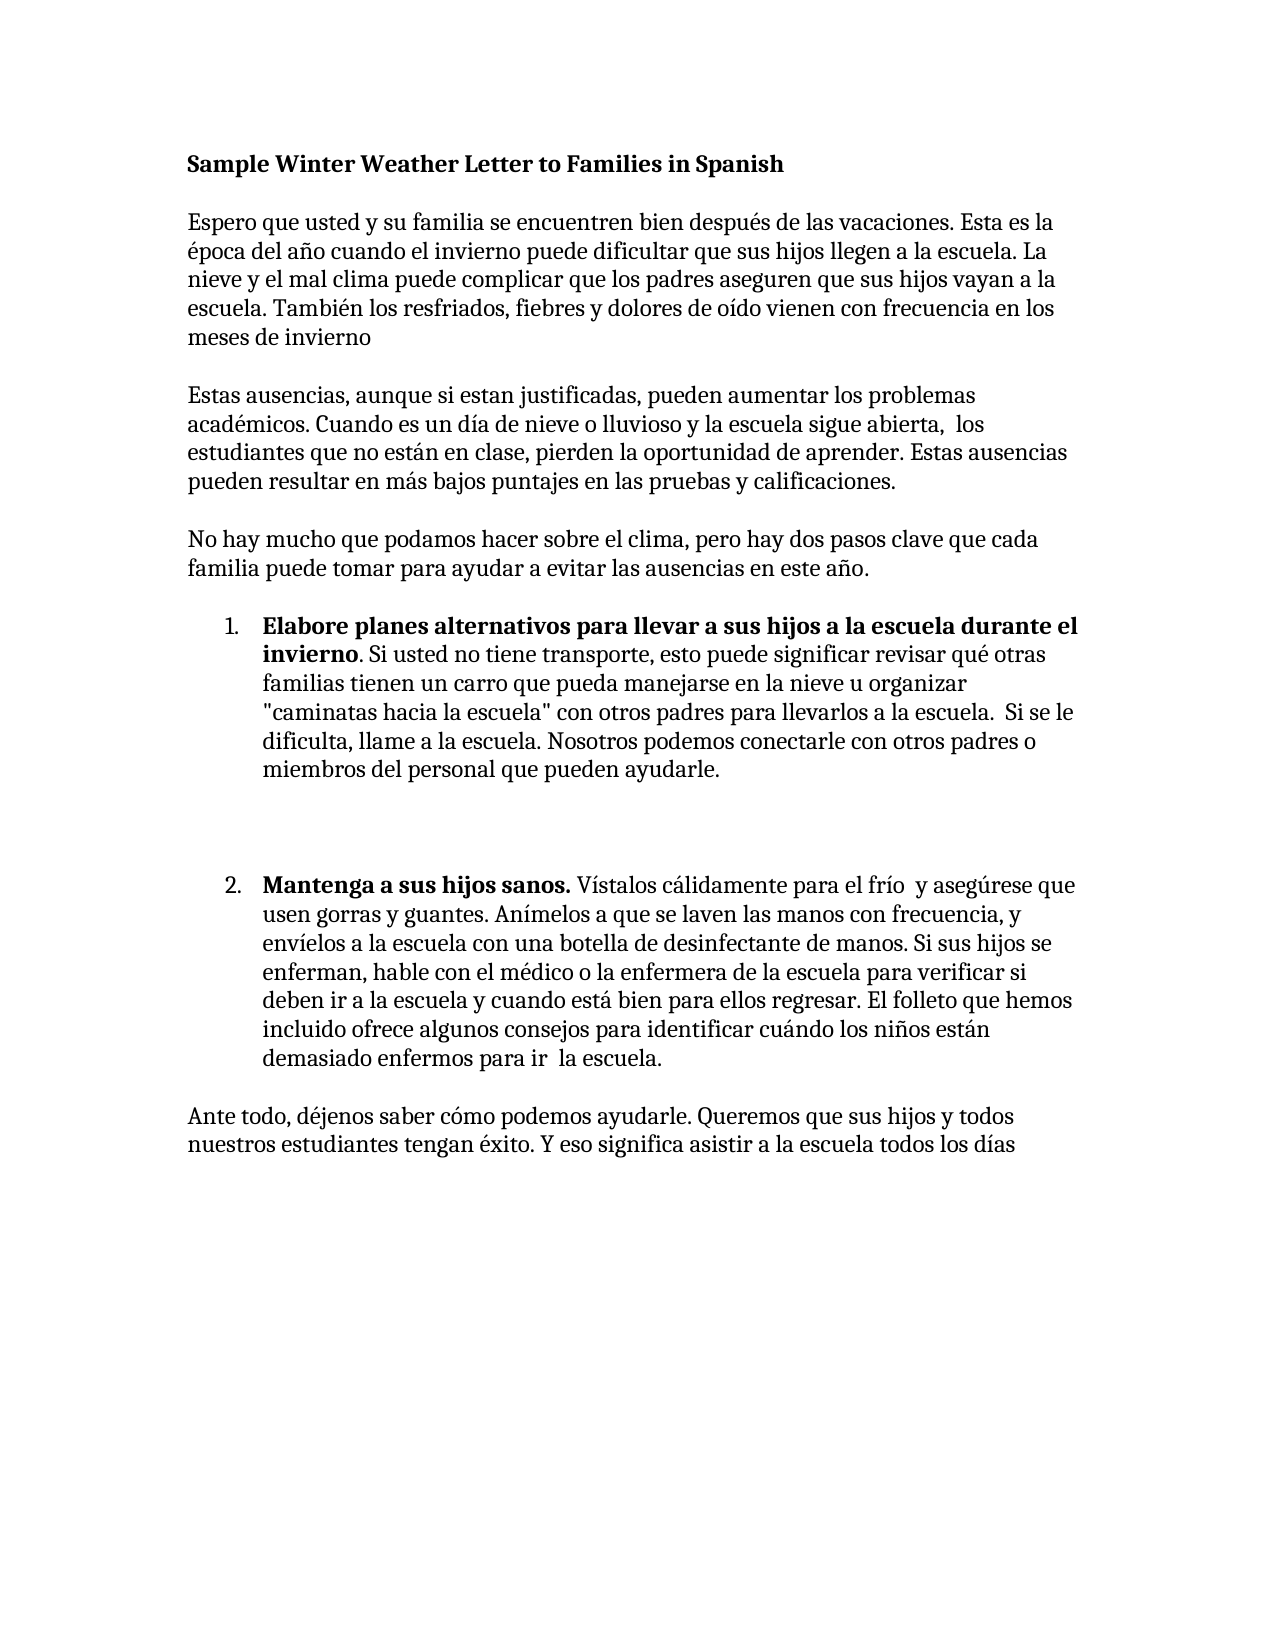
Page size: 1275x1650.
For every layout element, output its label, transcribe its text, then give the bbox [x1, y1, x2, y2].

list Mantenga a sus hijos sanos. Vístalos cálidamente para el frío y asegúrese que usen gorras y guantes. Anímelos a que se laven las manos con frecuencia, y envíelos a la escuela con una botella de desinfectante de manos. Si sus hijos se enferman, hable con el médico o la enfermera de la escuela para verificar si deben ir a la escuela y cuando está bien para ellos regresar. El folleto que hemos incluido ofrece algunos consejos para identificar cuándo los niños están demasiado enfermos para ir la escuela. [225, 871, 1087, 1072]
text Espero que usted y su familia se encuentren bien después de las vacaciones. Esta es la época del año cuando el invierno puede dificultar que sus hijos llegen a la escuela. La nieve y el mal clima puede complicar que los padres aseguren que sus hijos vayan a la escuela. También los resfriados, fiebres y dolores de oído vienen con frecuencia en los meses de invierno [187, 208, 1087, 352]
text Estas ausencias, aunque si estan justificadas, pueden aumentar los problemas académicos. Cuando es un día de nieve o lluvioso y la escuela sigue abierta, los estudiantes que no están en clase, pierden la oportunidad de aprender. Estas ausencias pueden resultar en más bajos puntajes en las pruebas y calificaciones. [187, 381, 1087, 496]
text No hay mucho que podamos hacer sobre el clima, pero hay dos pasos clave que cada familia puede tomar para ayudar a evitar las ausencias en este año. [187, 525, 1087, 582]
text Ante todo, déjenos saber cómo podemos ayudarle. Queremos que sus hijos y todos nuestros estudiantes tengan éxito. Y eso significa asistir a la escuela todos los días [187, 1102, 1087, 1159]
list Elabore planes alternativos para llevar a sus hijos a la escuela durante el invierno. Si usted no tiene transporte, esto puede significar revisar qué otras familias tienen un carro que pueda manejarse en la nieve u organizar "caminatas hacia la escuela" con otros padres para llevarlos a la escuela. Si se le dificulta, llame a la escuela. Nosotros podemos conectarle con otros padres o miembros del personal que pueden ayudarle. [225, 612, 1087, 784]
text Sample Winter Weather Letter to Families in Spanish [187, 150, 1087, 179]
